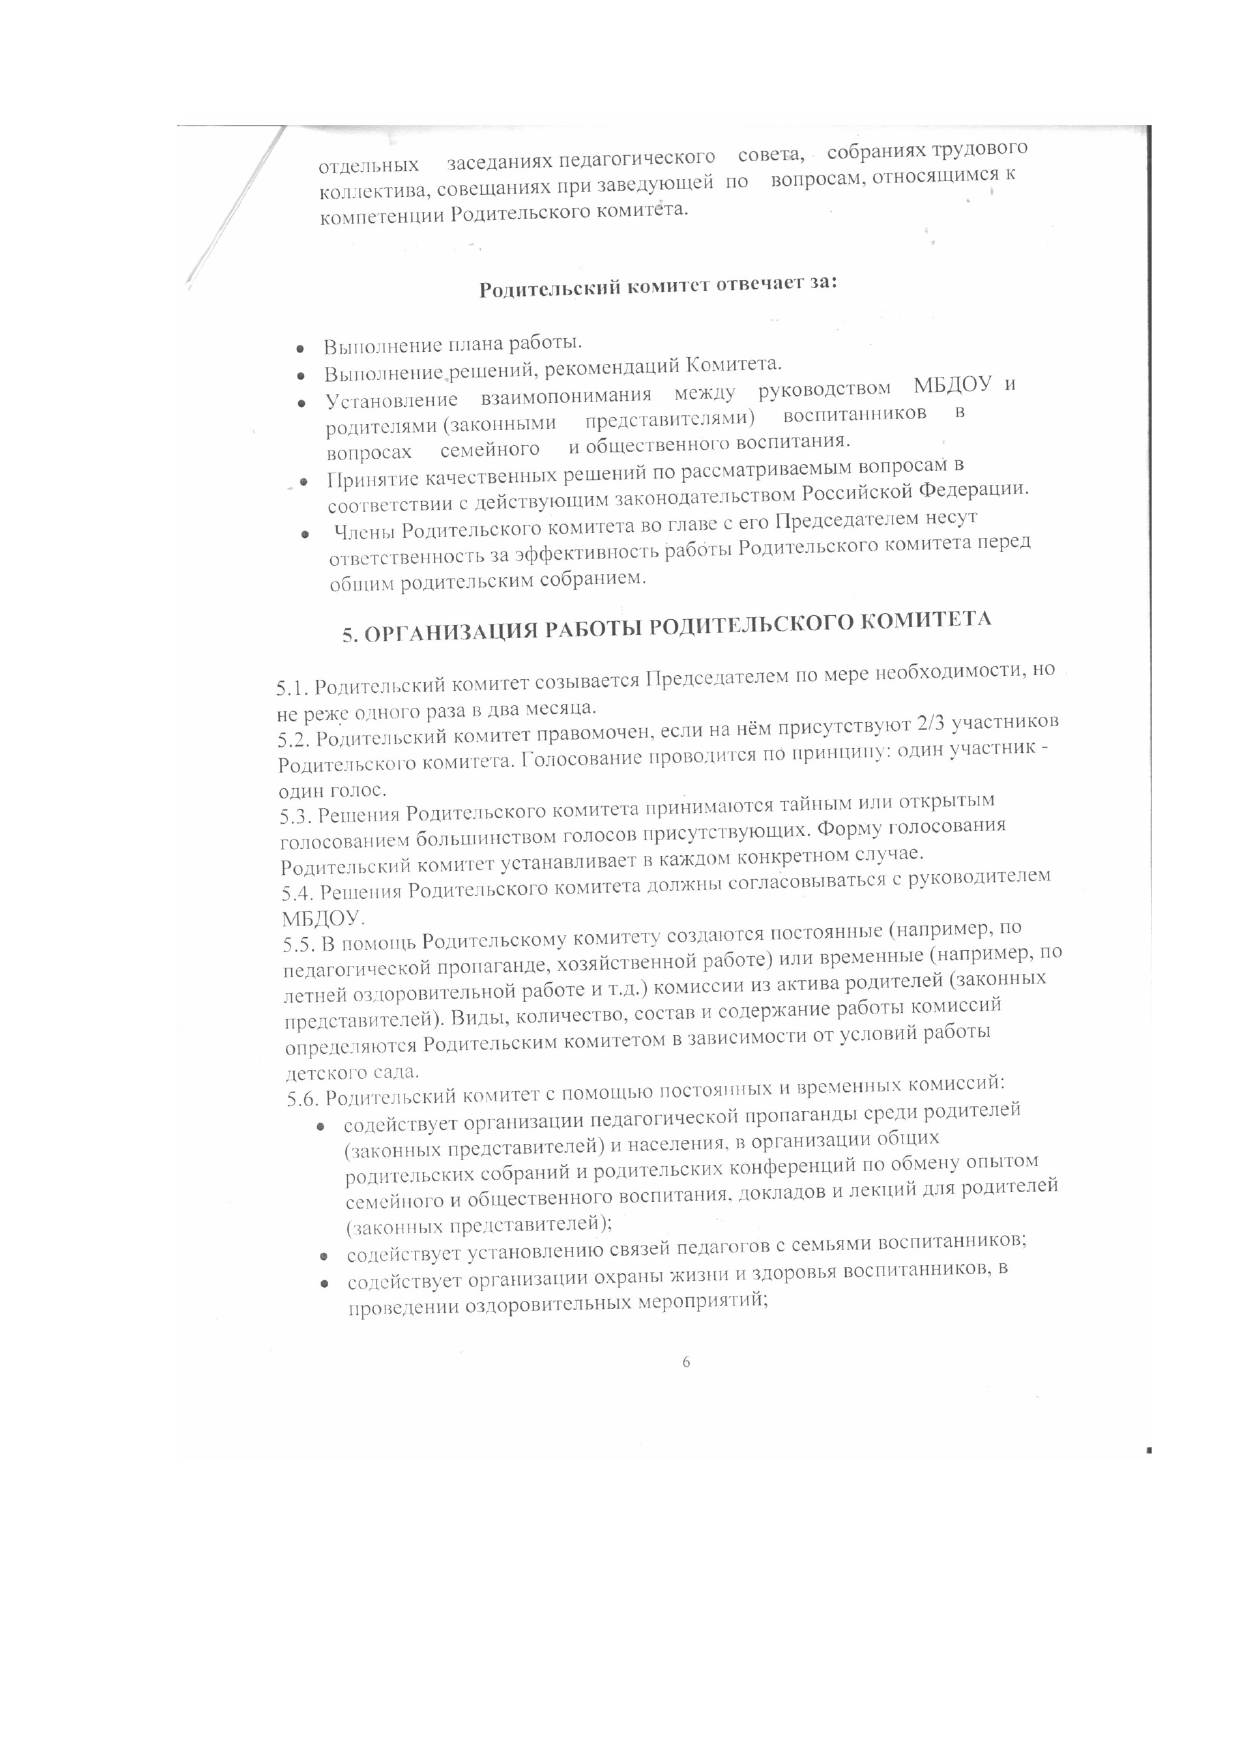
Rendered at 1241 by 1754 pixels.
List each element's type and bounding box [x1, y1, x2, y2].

picture [177, 118, 1152, 1460]
